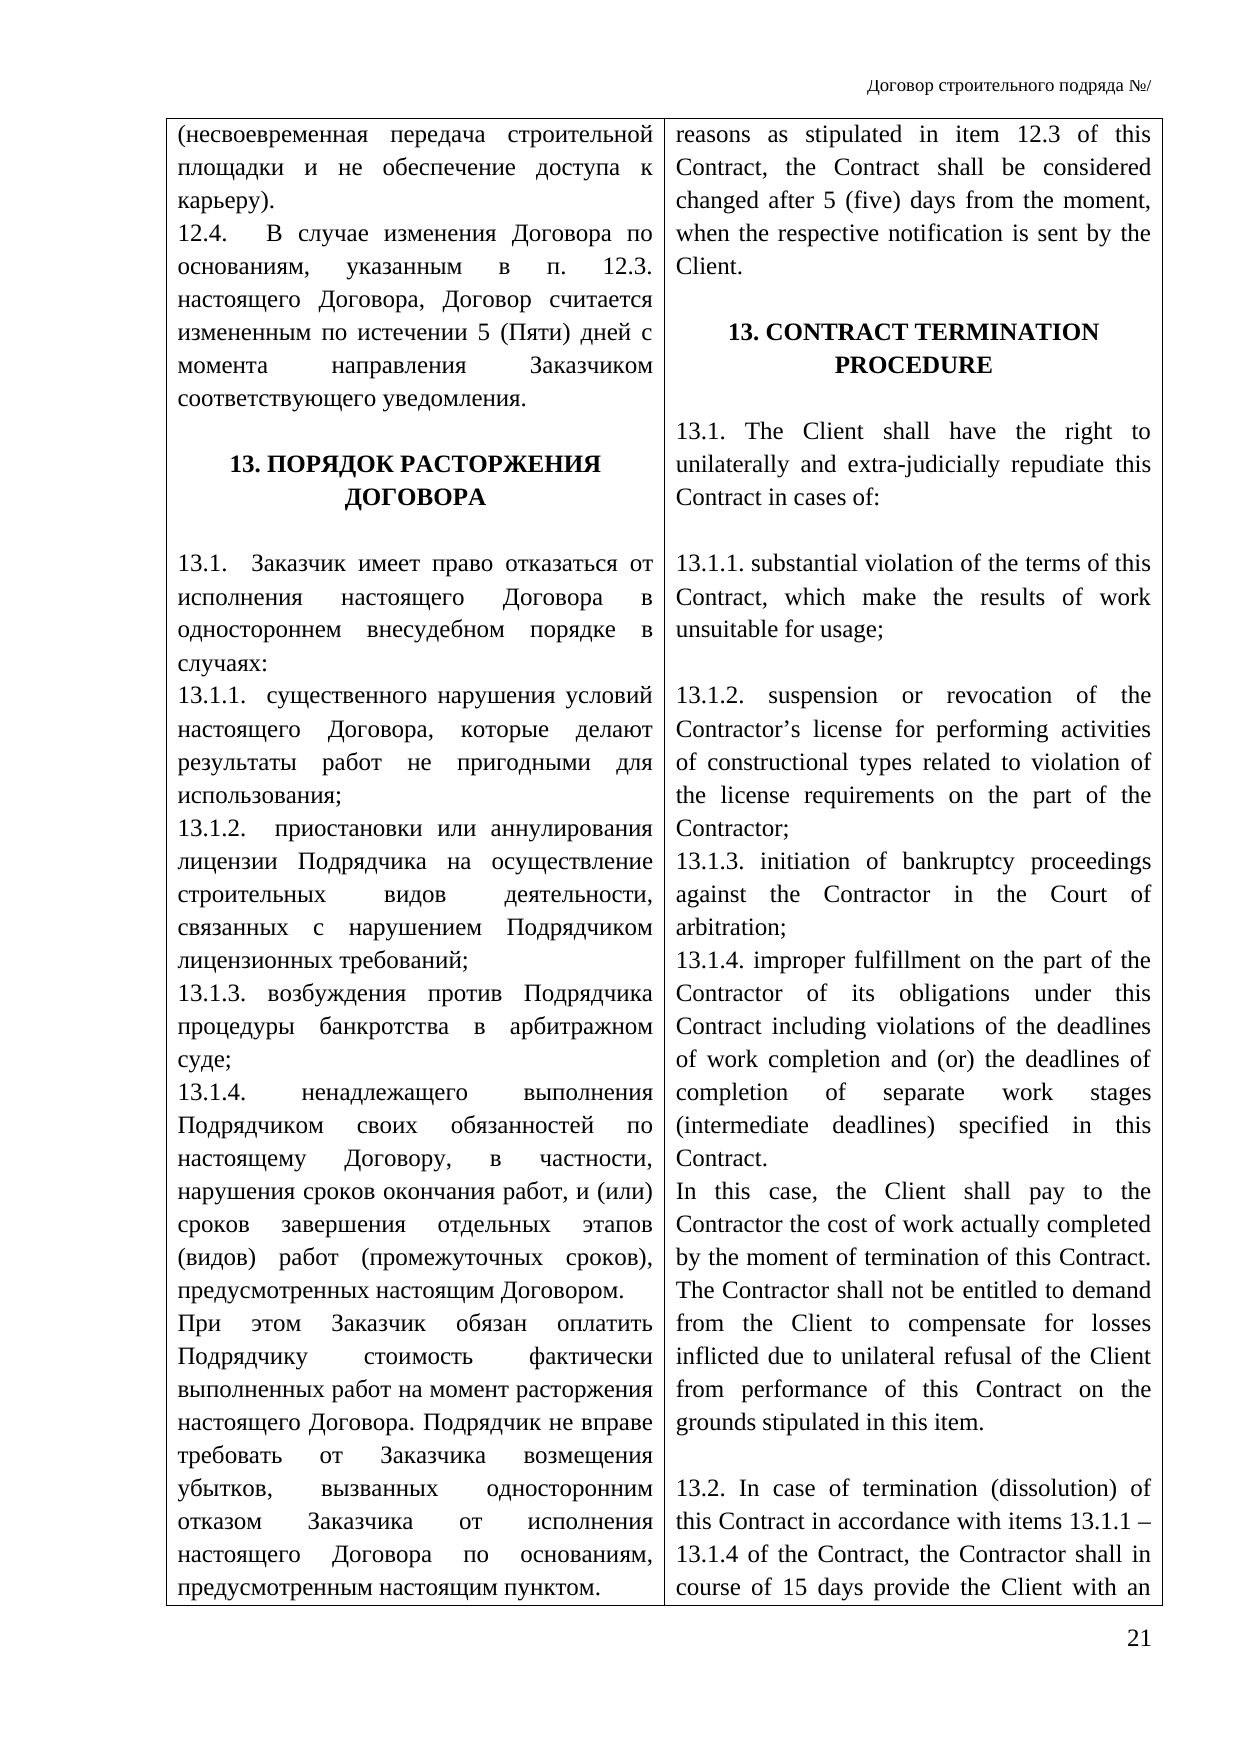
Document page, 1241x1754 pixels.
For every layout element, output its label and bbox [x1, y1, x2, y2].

table_header [665, 119, 1162, 1605]
table_header [167, 119, 664, 1605]
